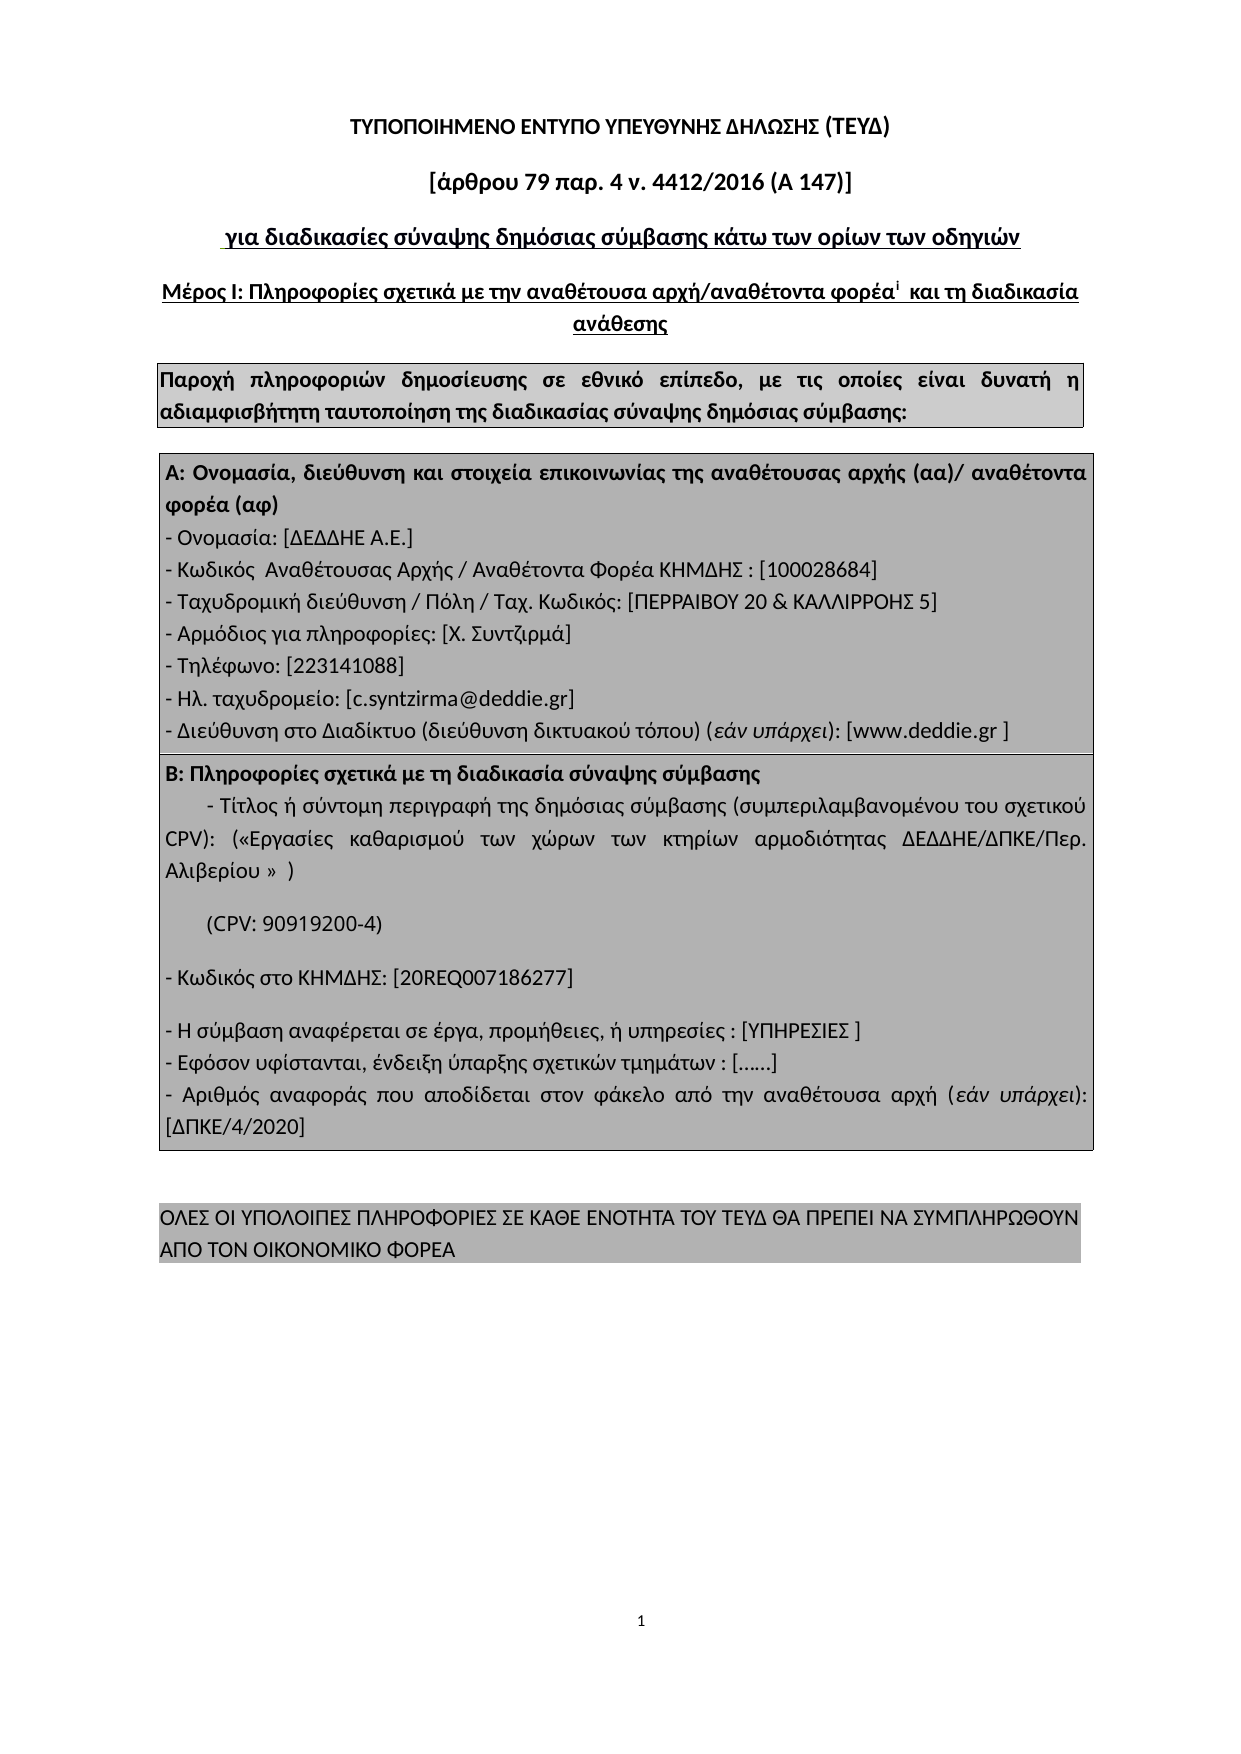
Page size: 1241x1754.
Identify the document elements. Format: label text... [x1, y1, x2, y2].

text Παροχή πληροφοριών δημοσίευσης σε εθνικό επίπεδο, με τις οποίες είναι δυνατή η αδιαμφισβήτητη ταυτοποίηση της διαδικασίας σύναψης δημόσιας σύμβασης: [158, 364, 1083, 427]
text ΟΛΕΣ ΟΙ ΥΠΟΛΟΙΠΕΣ ΠΛΗΡΟΦΟΡΙΕΣ ΣΕ ΚΑΘΕ ΕΝΟΤΗΤΑ ΤΟΥ ΤΕΥΔ ΘΑ ΠΡΕΠΕΙ ΝΑ ΣΥΜΠΛΗΡΩΘΟΥΝ ΑΠΟ ΤΟΝ ΟΙΚΟΝΟΜΙΚΟ ΦΟΡΕΑ [159, 1203, 1081, 1263]
text για διαδικασίες σύναψης δημόσιας σύμβασης κάτω των ορίων των οδηγιών [159, 222, 1081, 252]
text [άρθρου 79 παρ. 4 ν. 4412/2016 (Α 147)] [159, 166, 1081, 196]
text ΤΥΠΟΠΟΙΗΜΕΝΟ ΕΝΤΥΠΟ ΥΠΕΥΘΥΝΗΣ ΔΗΛΩΣΗΣ (TEΥΔ) [159, 110, 1081, 140]
table_header Α: Ονομασία, διεύθυνση και στοιχεία επικοινωνίας της αναθέτουσας αρχής (αα)/ αναθέτοντα φορέα (αφ) - Ονομασία: [ΔΕΔΔΗΕ Α.Ε.] - Κωδικός Αναθέτουσας Αρχής / Αναθέτοντα Φορέα ΚΗΜΔΗΣ : [100028684] - Ταχυδρομική διεύθυνση / Πόλη / Ταχ. Κωδικός: [ΠΕΡΡΑΙΒΟΥ 20 & ΚΑΛΛΙΡΡΟΗΣ 5] - Αρμόδιος για πληροφορίες: [Χ. Συντζιρμά] - Τηλέφωνο: [223141088] - Ηλ. ταχυδρομείο: [c.syntzirma@deddie.gr] - Διεύθυνση στο Διαδίκτυο (διεύθυνση δικτυακού τόπου) (εάν υπάρχει): [www.deddie.gr ] [160, 454, 1093, 753]
table_cell Β: Πληροφορίες σχετικά με τη διαδικασία σύναψης σύμβασης - Τίτλος ή σύντομη περιγραφή της δημόσιας σύμβασης (συμπεριλαμβανομένου του σχετικού CPV): («Εργασίες καθαρισμού των χώρων των κτηρίων αρμοδιότητας ΔΕΔΔΗΕ/ΔΠΚΕ/Περ. Αλιβερίου » ) (CPV: 90919200-4) - Κωδικός στο ΚΗΜΔΗΣ: [20REQ007186277] - Η σύμβαση αναφέρεται σε έργα, προμήθειες, ή υπηρεσίες : [ΥΠΗΡΕΣΙΕΣ ] - Εφόσον υφίστανται, ένδειξη ύπαρξης σχετικών τμημάτων : [……] - Αριθμός αναφοράς που αποδίδεται στον φάκελο από την αναθέτουσα αρχή (εάν υπάρχει): [ΔΠΚΕ/4/2020] [160, 755, 1093, 1150]
text Μέρος Ι: Πληροφορίες σχετικά με την αναθέτουσα αρχή/αναθέτοντα φορέα και τη διαδικασία ανάθεσης [159, 277, 1081, 338]
